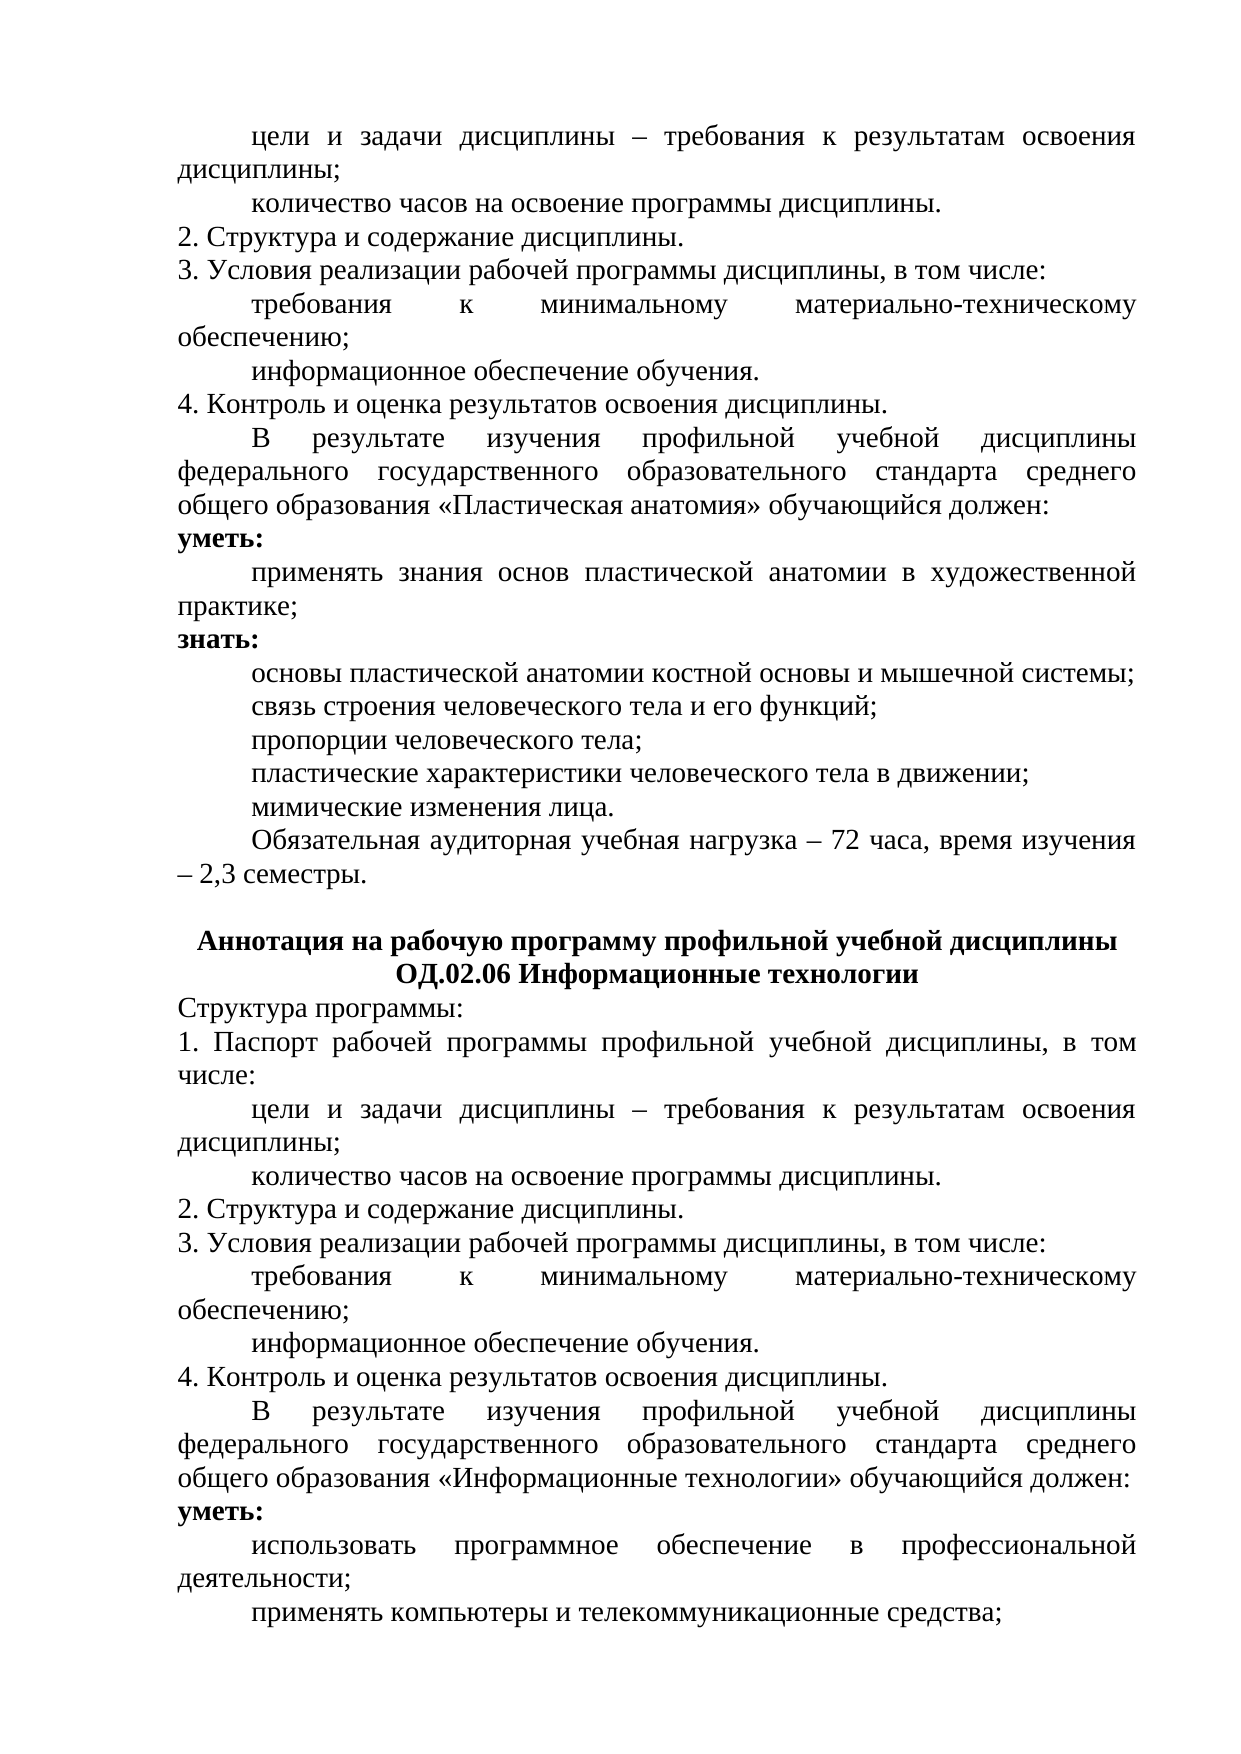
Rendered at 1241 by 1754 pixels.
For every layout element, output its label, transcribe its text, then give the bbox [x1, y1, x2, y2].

text 3. Условия реализации рабочей программы дисциплины, в том числе: [177, 252, 1137, 286]
text Обязательная аудиторная учебная нагрузка – 72 часа, время изучения – 2,3 семестры. [177, 822, 1137, 889]
text требования к минимальному материально-техническому обеспечению; [177, 286, 1137, 353]
text основы пластической анатомии костной основы и мышечной системы; [177, 655, 1137, 688]
text цели и задачи дисциплины – требования к результатам освоения дисциплины; [177, 1091, 1137, 1158]
text В результате изучения профильной учебной дисциплины федерального государственного образовательного стандарта среднего общего образования «Информационные технологии» обучающийся должен: [177, 1393, 1137, 1493]
text знать: [177, 621, 1137, 655]
text требования к минимальному материально-техническому обеспечению; [177, 1258, 1137, 1326]
text 3. Условия реализации рабочей программы дисциплины, в том числе: [177, 1225, 1137, 1258]
text 4. Контроль и оценка результатов освоения дисциплины. [177, 386, 1137, 420]
text уметь: [177, 1493, 1137, 1527]
text информационное обеспечение обучения. [177, 353, 1137, 386]
text использовать программное обеспечение в профессиональной деятельности; [177, 1527, 1137, 1594]
text уметь: [177, 521, 1137, 554]
text 2. Структура и содержание дисциплины. [177, 1191, 1137, 1225]
text цели и задачи дисциплины – требования к результатам освоения дисциплины; [177, 118, 1137, 185]
text 1. Паспорт рабочей программы профильной учебной дисциплины, в том числе: [177, 1024, 1137, 1091]
text пластические характеристики человеческого тела в движении; [177, 755, 1137, 789]
text Структура программы: [177, 990, 1137, 1024]
text 2. Структура и содержание дисциплины. [177, 219, 1137, 252]
text 4. Контроль и оценка результатов освоения дисциплины. [177, 1359, 1137, 1393]
text ОД.02.06 Информационные технологии [177, 957, 1137, 990]
text В результате изучения профильной учебной дисциплины федерального государственного образовательного стандарта среднего общего образования «Пластическая анатомия» обучающийся должен: [177, 420, 1137, 521]
text применять компьютеры и телекоммуникационные средства; [177, 1594, 1137, 1627]
text применять знания основ пластической анатомии в художественной практике; [177, 554, 1137, 621]
text пропорции человеческого тела; [177, 722, 1137, 755]
text количество часов на освоение программы дисциплины. [177, 1158, 1137, 1191]
text связь строения человеческого тела и его функций; [177, 688, 1137, 722]
text Аннотация на рабочую программу профильной учебной дисциплины [177, 923, 1137, 957]
text информационное обеспечение обучения. [177, 1326, 1137, 1359]
text количество часов на освоение программы дисциплины. [177, 185, 1137, 219]
text мимические изменения лица. [177, 789, 1137, 822]
